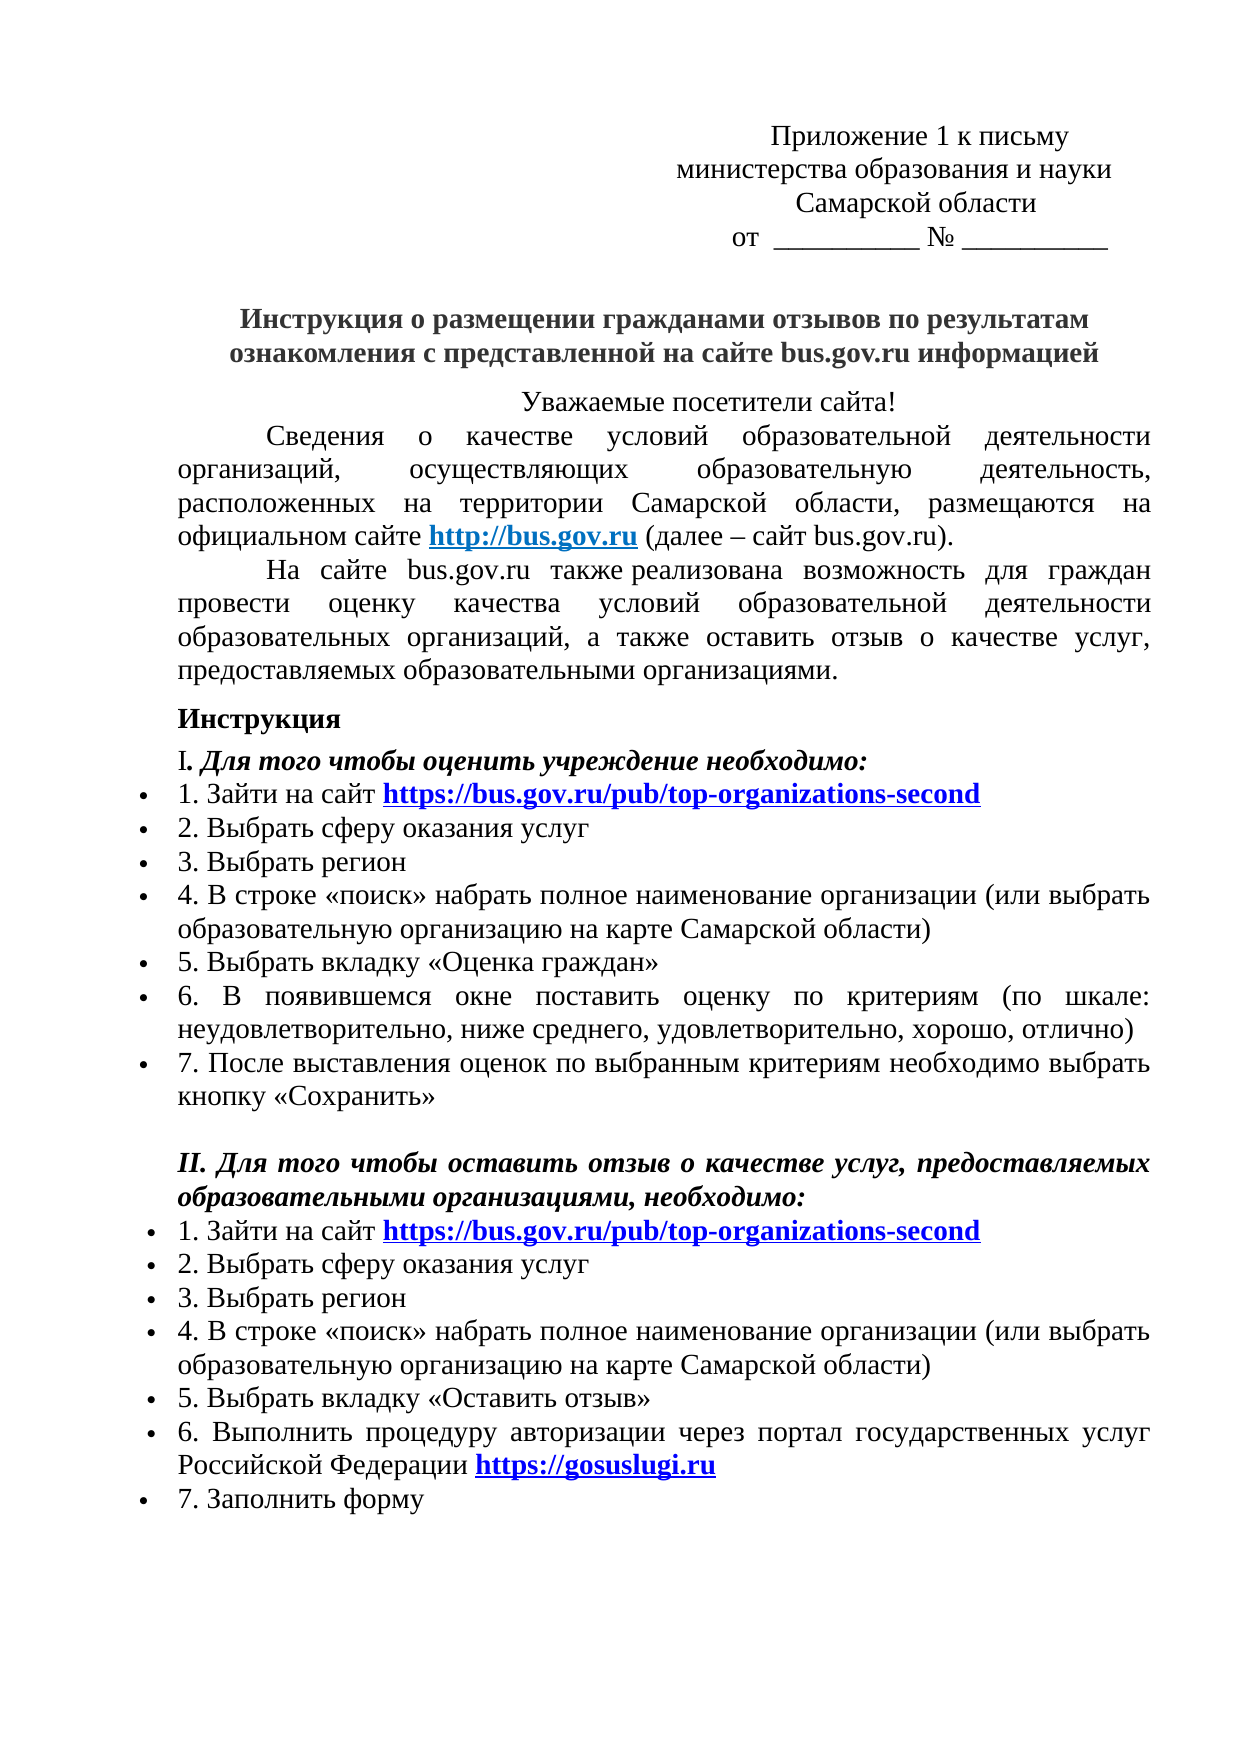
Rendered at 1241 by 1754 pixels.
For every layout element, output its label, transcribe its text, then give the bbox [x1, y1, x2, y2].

text Инструкция [177, 702, 1152, 735]
text На сайте bus.gov.ru также реализована возможность для граждан провести оценку качества условий образовательной деятельности образовательных организаций, а также оставить отзыв о качестве услуг, предоставляемых образовательными организациями. [177, 552, 1152, 686]
list 4. В строке «поиск» набрать полное наименование организации (или выбрать образовательную организацию на карте Самарской области) [148, 1313, 1152, 1380]
list 7. Заполнить форму [140, 1481, 1152, 1514]
text II. Для того чтобы оставить отзыв о качестве услуг, предоставляемых образовательными организациями, необходимо: [177, 1146, 1152, 1213]
list 7. После выставления оценок по выбранным критериям необходимо выбрать кнопку «Сохранить» [140, 1045, 1152, 1112]
list 1. Зайти на сайт https://bus.gov.ru/pub/top-organizations-second [148, 1213, 1152, 1246]
text от __________ № __________ [177, 219, 1152, 252]
text I. Для того чтобы оценить учреждение необходимо: [177, 743, 1152, 777]
list 6. В появившемся окне поставить оценку по критериям (по шкале: неудовлетворительно, ниже среднего, удовлетворительно, хорошо, отлично) [140, 978, 1152, 1045]
text Инструкция о размещении гражданами отзывов по результатам ознакомления с представленной на сайте bus.gov.ru информацией [177, 301, 1152, 368]
list 4. В строке «поиск» набрать полное наименование организации (или выбрать образовательную организацию на карте Самарской области) [140, 877, 1152, 944]
text Уважаемые посетители сайта! [177, 384, 1152, 418]
list 2. Выбрать сферу оказания услуг [140, 810, 1152, 844]
text Сведения о качестве условий образовательной деятельности организаций, осуществляющих образовательную деятельность, расположенных на территории Самарской области, размещаются на официальном сайте http://bus.gov.ru (далее – сайт bus.gov.ru). [177, 418, 1152, 552]
text министерства образования и науки [177, 152, 1152, 185]
list 3. Выбрать регион [140, 844, 1152, 877]
text Самарской области [177, 185, 1152, 219]
text Приложение 1 к письму [177, 118, 1152, 152]
list 6. Выполнить процедуру авторизации через портал государственных услуг Российской Федерации https://gosuslugi.ru [148, 1414, 1152, 1481]
list 5. Выбрать вкладку «Оставить отзыв» [148, 1380, 1152, 1414]
list 1. Зайти на сайт https://bus.gov.ru/pub/top-organizations-second [140, 777, 1152, 810]
list 2. Выбрать сферу оказания услуг [148, 1246, 1152, 1280]
list 3. Выбрать регион [148, 1280, 1152, 1313]
list 5. Выбрать вкладку «Оценка граждан» [140, 944, 1152, 978]
